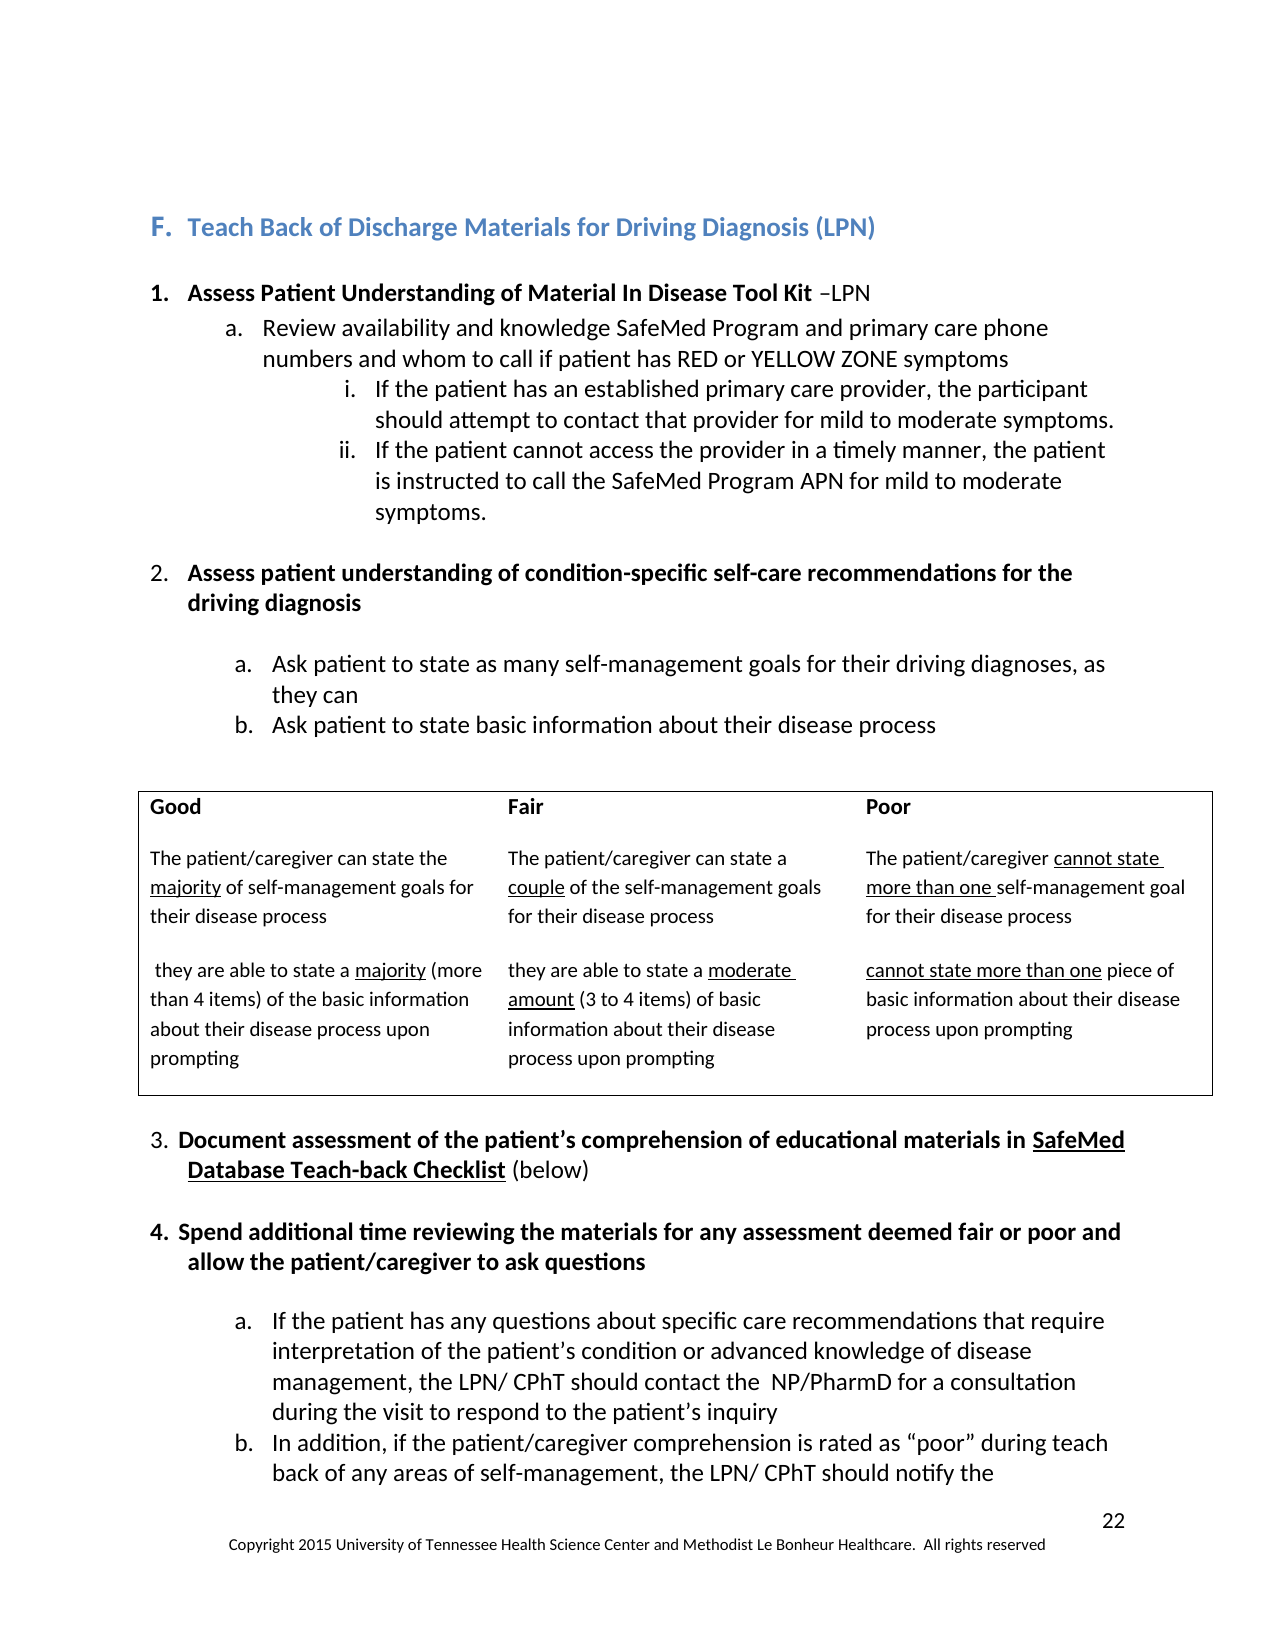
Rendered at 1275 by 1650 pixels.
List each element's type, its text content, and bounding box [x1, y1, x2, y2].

list Document assessment of the patient’s comprehension of educational materials in SafeMed Database Teach-back Checklist (below) [150, 1124, 1125, 1185]
table_header Good [139, 792, 497, 845]
list Ask patient to state basic information about their disease process [234, 709, 1125, 740]
table_cell The patient/caregiver cannot state more than one self-management goal for their disease process cannot state more than one piece of basic information about their disease process upon prompting [855, 845, 1212, 1095]
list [234, 1427, 1125, 1488]
list Ask patient to state as many self-management goals for their driving diagnoses, as they can [234, 648, 1125, 709]
list Assess Patient Understanding of Material In Disease Tool Kit –LPN [150, 278, 1125, 308]
list Spend additional time reviewing the materials for any assessment deemed fair or poor and allow the patient/caregiver to ask questions [150, 1216, 1125, 1277]
table_cell The patient/caregiver can state the majority of self-management goals for their disease process they are able to state a majority (more than 4 items) of the basic information about their disease process upon prompting [139, 845, 497, 1095]
subtitle Teach Back of Discharge Materials for Driving Diagnosis (LPN) [150, 207, 1125, 244]
table_header Poor [855, 792, 1212, 845]
list If the patient has any questions about specific care recommendations that require interpretation of the patient’s condition or advanced knowledge of disease management, the LPN/ CPhT should contact the NP/PharmD for a consultation during the visit to respond to the patient’s inquiry [234, 1305, 1125, 1427]
list If the patient cannot access the provider in a timely manner, the patient is instructed to call the SafeMed Program APN for mild to moderate symptoms. [356, 435, 1125, 526]
table_header Fair [497, 792, 854, 845]
list Review availability and knowledge SafeMed Program and primary care phone numbers and whom to call if patient has RED or YELLOW ZONE symptoms [225, 313, 1125, 374]
table_cell The patient/caregiver can state a couple of the self-management goals for their disease process they are able to state a moderate amount (3 to 4 items) of basic information about their disease process upon prompting [497, 845, 854, 1095]
list Assess patient understanding of condition-specific self-care recommendations for the driving diagnosis [150, 557, 1125, 618]
list If the patient has an established primary care provider, the participant should attempt to contact that provider for mild to moderate symptoms. [356, 374, 1125, 435]
